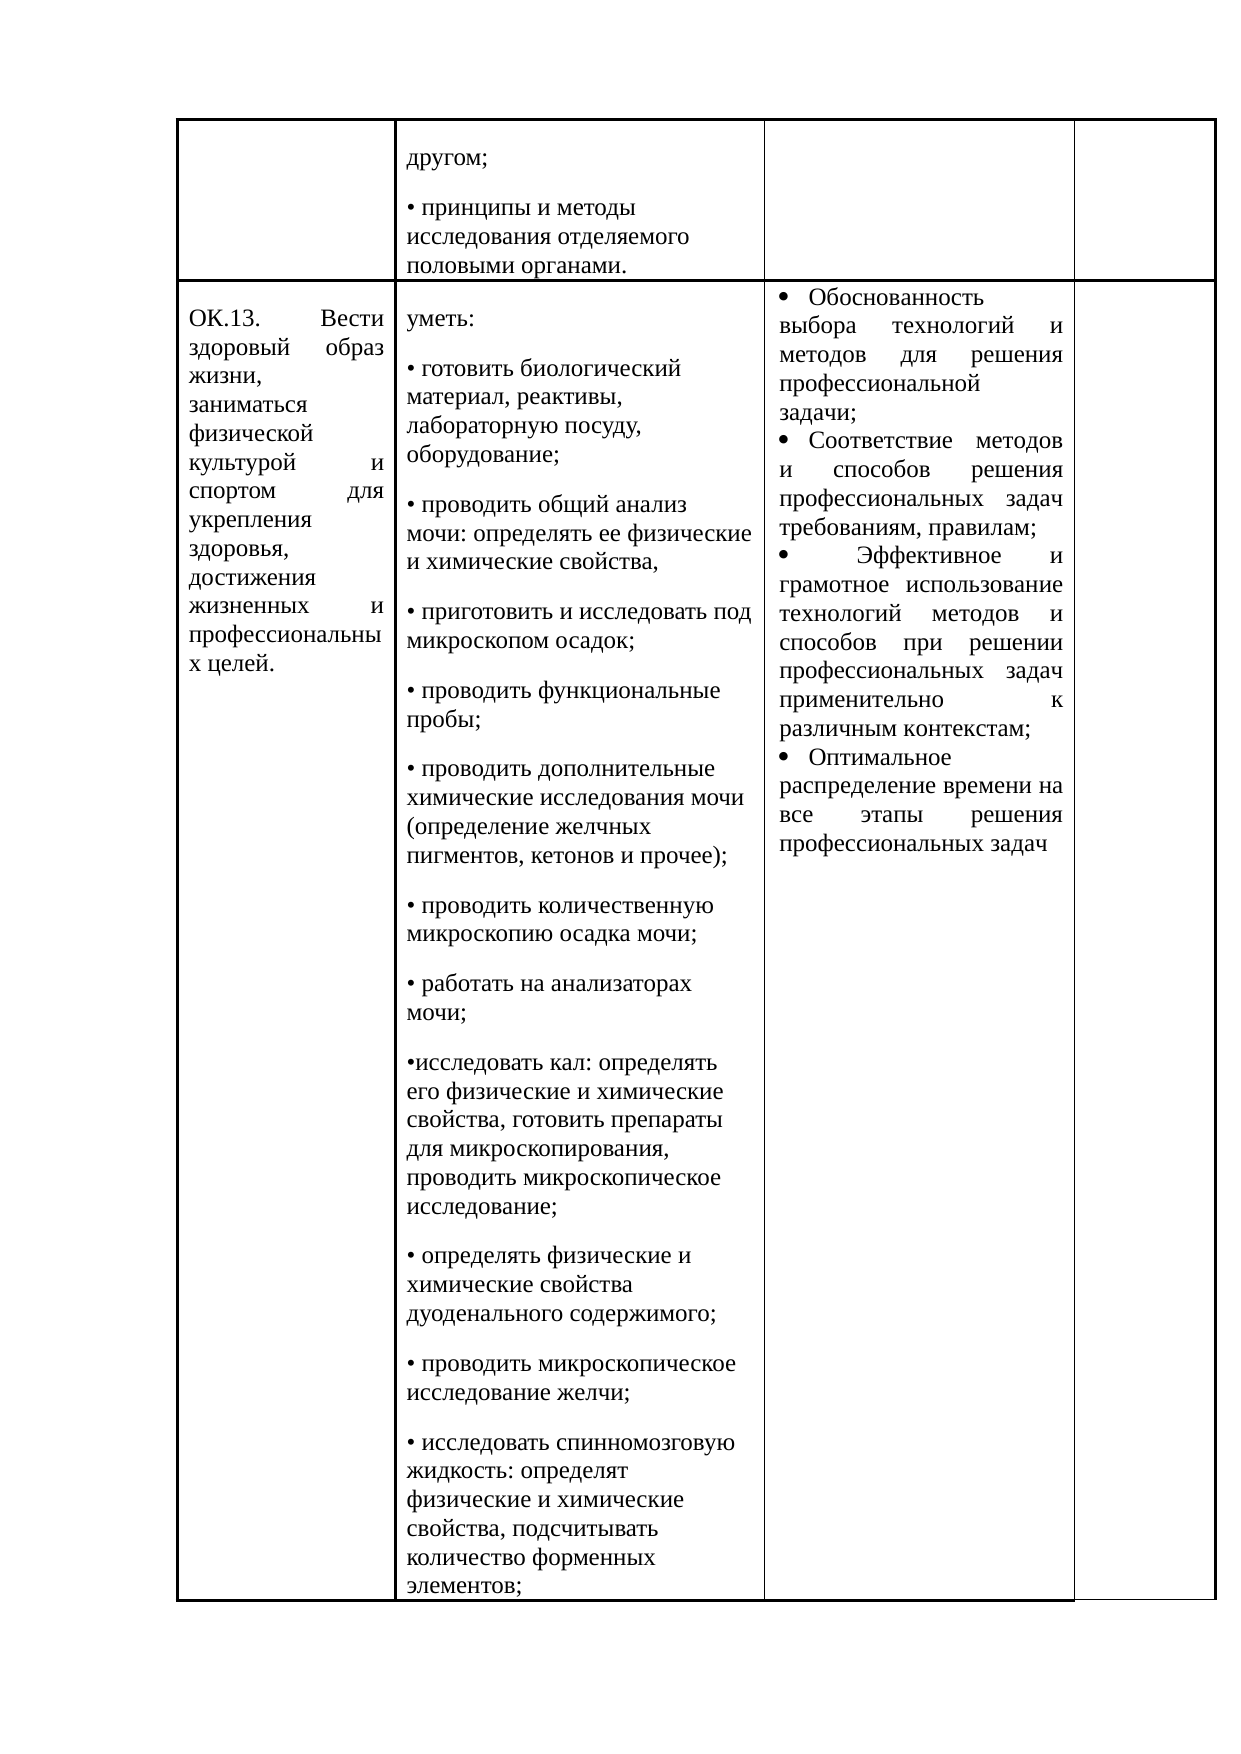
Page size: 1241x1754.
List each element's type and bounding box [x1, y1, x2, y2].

table_cell [397, 121, 764, 278]
table_cell [179, 121, 394, 278]
table_cell [1075, 121, 1214, 278]
table_cell [179, 282, 394, 1599]
table_cell [1075, 282, 1214, 1599]
table_cell [397, 282, 764, 1599]
table_cell [765, 121, 1074, 278]
table_cell [765, 282, 1074, 1599]
